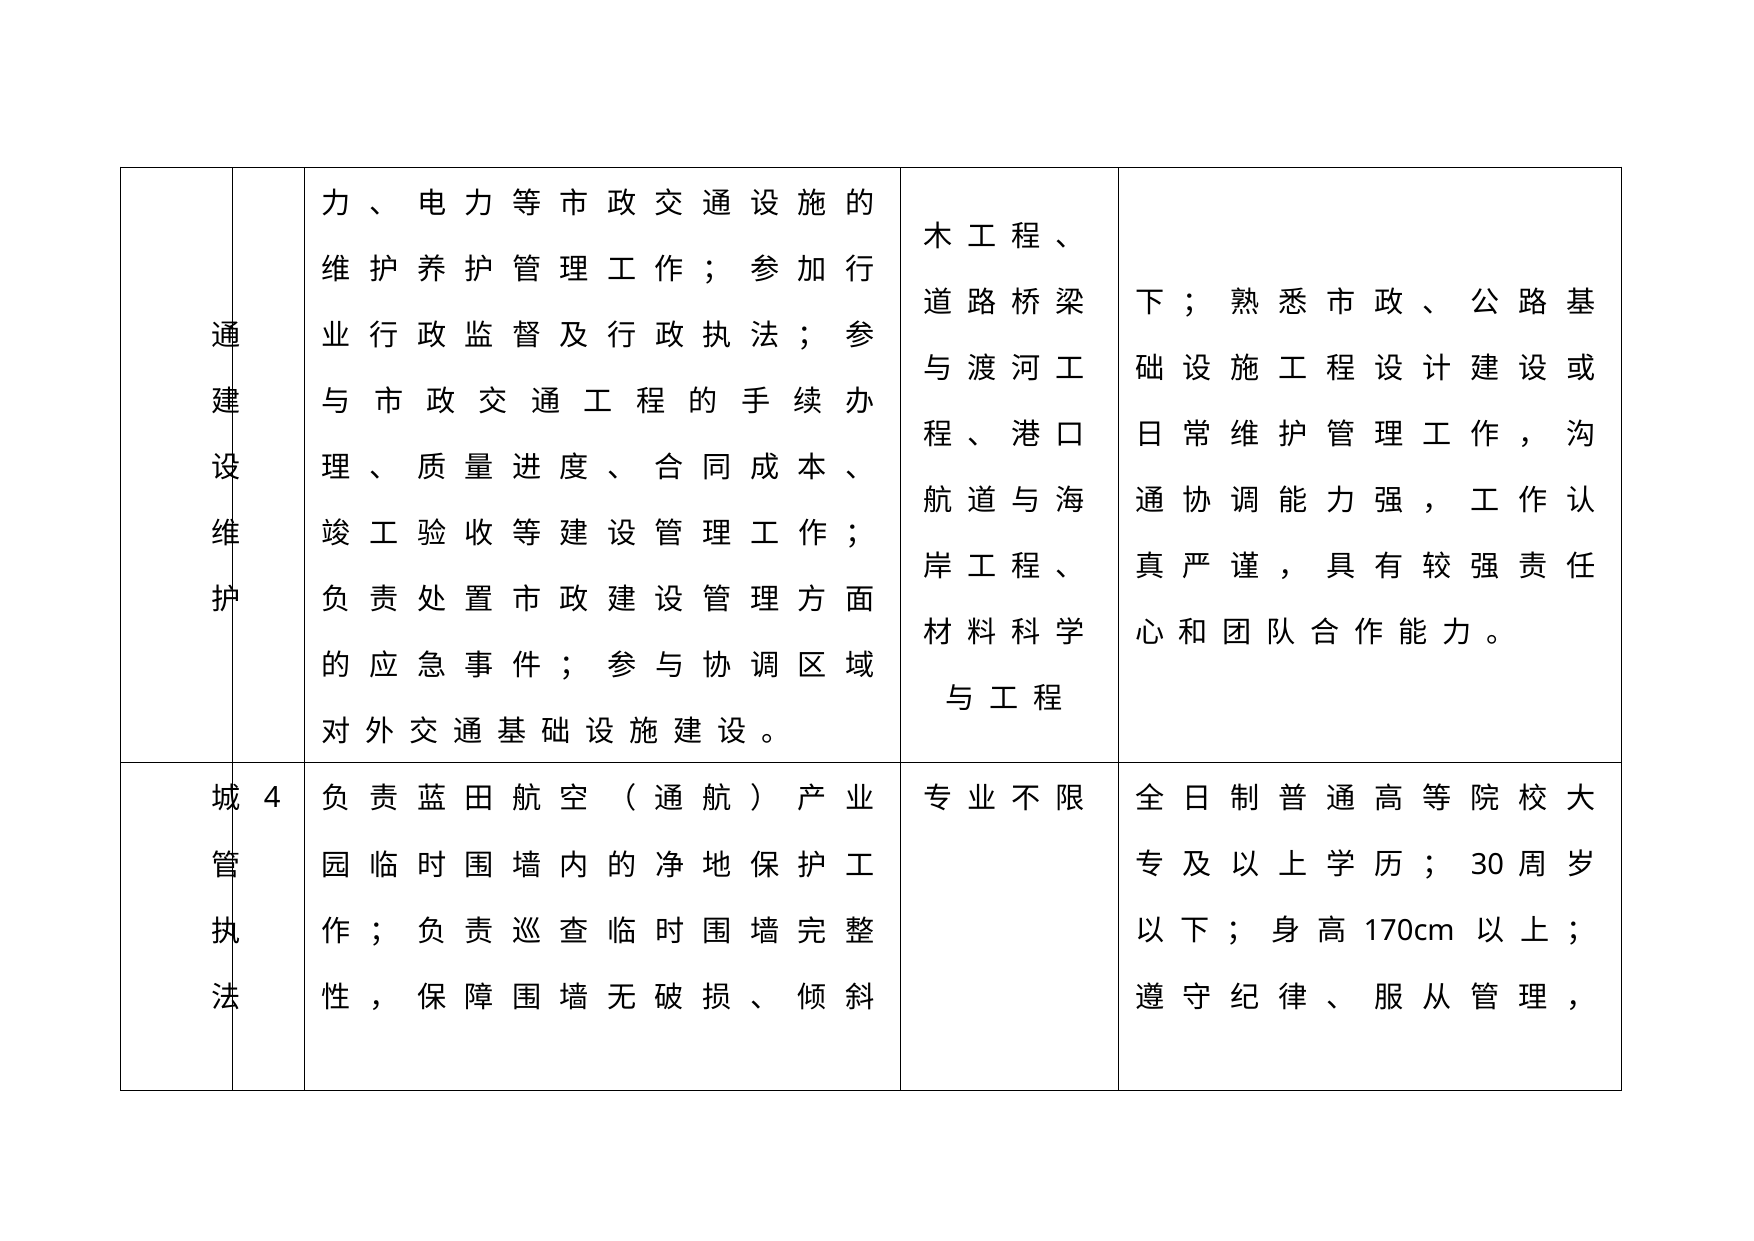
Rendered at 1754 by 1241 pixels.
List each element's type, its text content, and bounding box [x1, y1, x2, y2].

table_cell 专业不限 [901, 763, 1118, 1090]
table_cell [1119, 168, 1621, 762]
table_cell 1 [233, 168, 304, 762]
table_cell 4 [233, 763, 304, 1090]
table_cell 城管 执法 [121, 763, 232, 1090]
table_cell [305, 168, 900, 762]
table_cell 市政交通建设维护 [121, 168, 232, 762]
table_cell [901, 168, 1118, 762]
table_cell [1119, 763, 1621, 1090]
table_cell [305, 763, 900, 1090]
